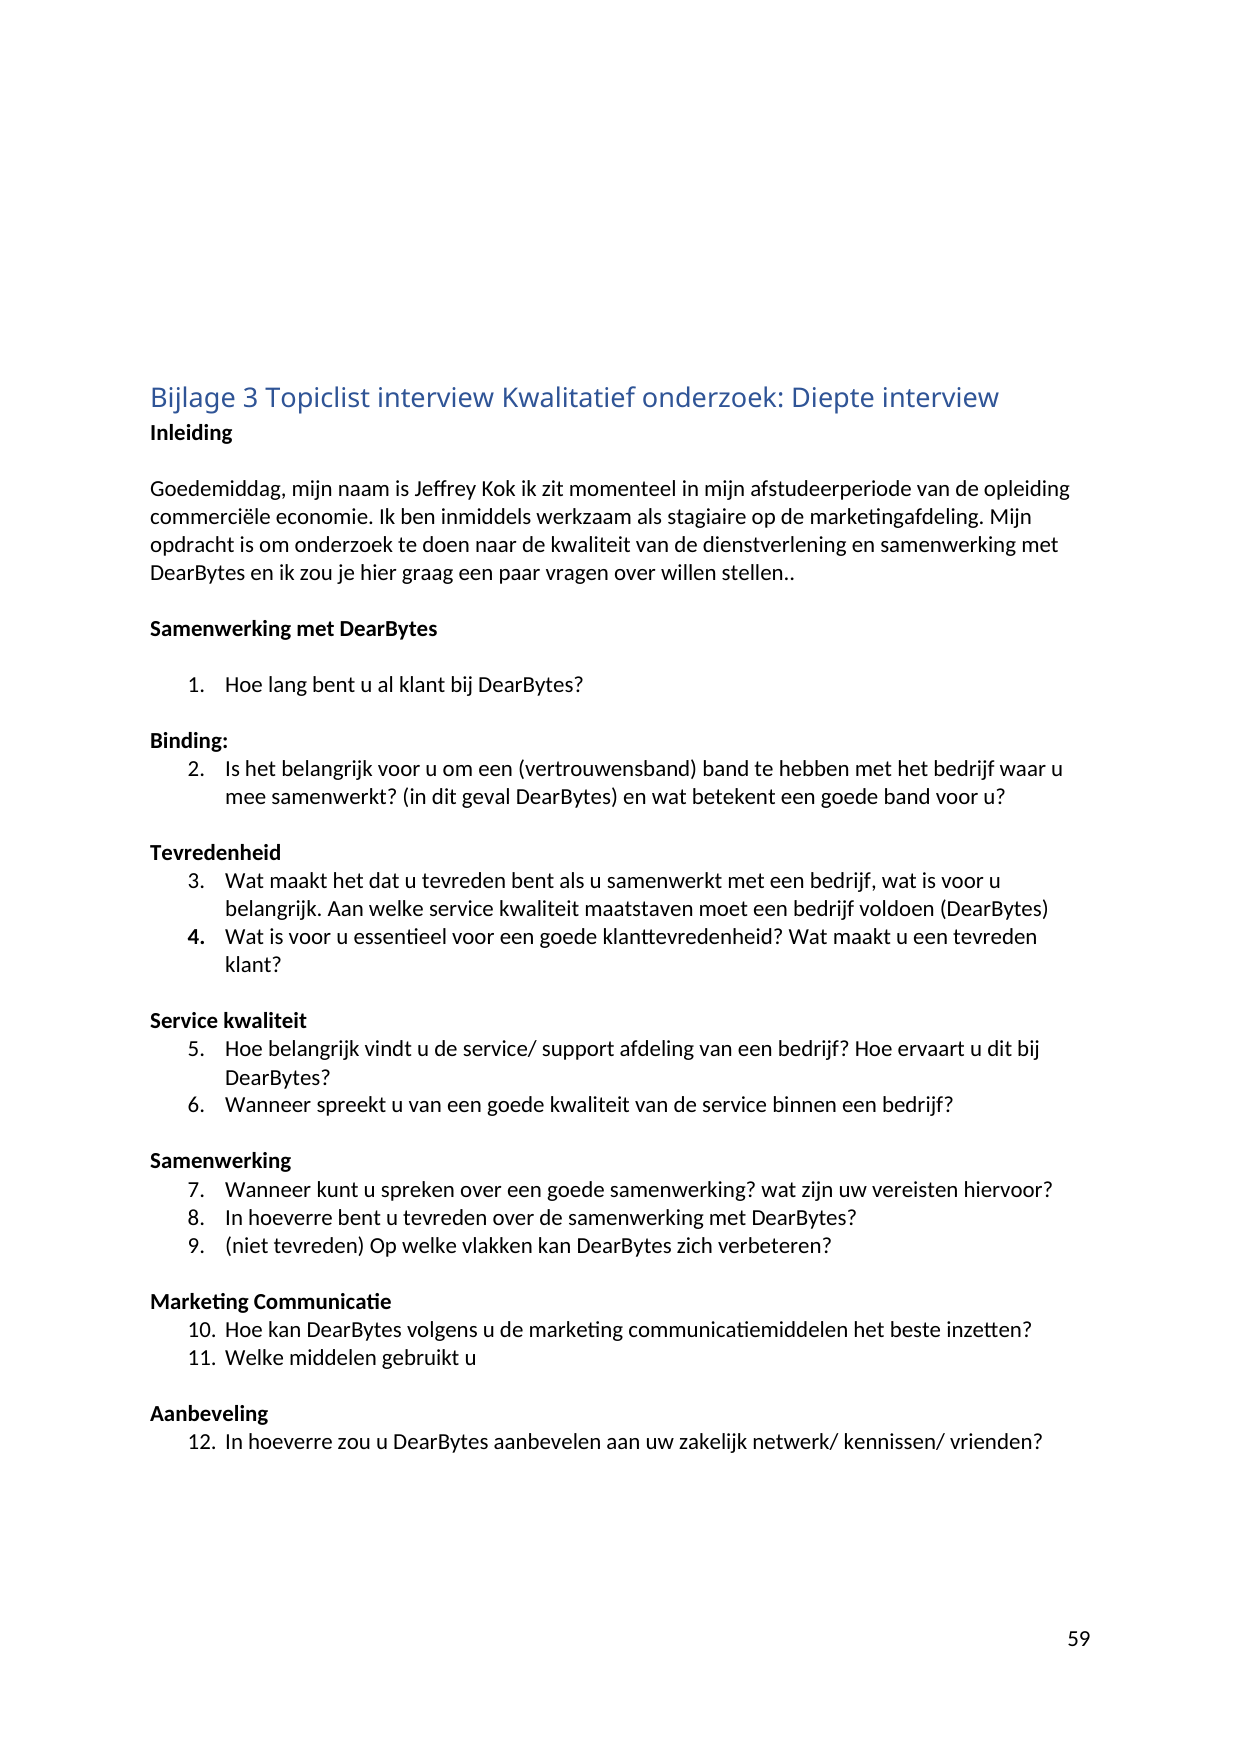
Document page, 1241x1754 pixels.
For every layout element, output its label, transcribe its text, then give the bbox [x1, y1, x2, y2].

list Wat maakt het dat u tevreden bent als u samenwerkt met een bedrijf, wat is voor u belangrijk. Aan welke service kwaliteit maatstaven moet een bedrijf voldoen (DearBytes) [187, 866, 1090, 922]
list Wat is voor u essentieel voor een goede klanttevredenheid? Wat maakt u een tevreden klant? [187, 922, 1090, 978]
text Service kwaliteit [150, 1007, 1090, 1034]
list Hoe kan DearBytes volgens u de marketing communicatiemiddelen het beste inzetten? [187, 1315, 1090, 1343]
text Aanbeveling [150, 1399, 1090, 1427]
list Hoe lang bent u al klant bij DearBytes? [187, 670, 1090, 698]
text Goedemiddag, mijn naam is Jeffrey Kok ik zit momenteel in mijn afstudeerperiode van de opleiding commerciële economie. Ik ben inmiddels werkzaam als stagiaire op de marketingafdeling. Mijn opdracht is om onderzoek te doen naar de kwaliteit van de dienstverlening en samenwerking met DearBytes en ik zou je hier graag een paar vragen over willen stellen.. [150, 474, 1090, 586]
subtitle Bijlage 3 Topiclist interview Kwalitatief onderzoek: Diepte interview [150, 378, 1090, 415]
text Tevredenheid [150, 838, 1090, 866]
list In hoeverre zou u DearBytes aanbevelen aan uw zakelijk netwerk/ kennissen/ vrienden? [187, 1427, 1090, 1455]
list (niet tevreden) Op welke vlakken kan DearBytes zich verbeteren? [187, 1231, 1090, 1259]
list Is het belangrijk voor u om een (vertrouwensband) band te hebben met het bedrijf waar u mee samenwerkt? (in dit geval DearBytes) en wat betekent een goede band voor u? [187, 754, 1090, 810]
text Samenwerking met DearBytes [150, 614, 1090, 642]
text Marketing Communicatie [150, 1287, 1090, 1315]
list Wanneer spreekt u van een goede kwaliteit van de service binnen een bedrijf? [187, 1091, 1090, 1119]
list Wanneer kunt u spreken over een goede samenwerking? wat zijn uw vereisten hiervoor? [187, 1175, 1090, 1203]
text Samenwerking [150, 1147, 1090, 1175]
list In hoeverre bent u tevreden over de samenwerking met DearBytes? [187, 1203, 1090, 1231]
text Binding: [150, 726, 1090, 754]
text Inleiding [150, 418, 1090, 446]
list Welke middelen gebruikt u [187, 1343, 1090, 1371]
list Hoe belangrijk vindt u de service/ support afdeling van een bedrijf? Hoe ervaart u dit bij DearBytes? [187, 1034, 1090, 1091]
